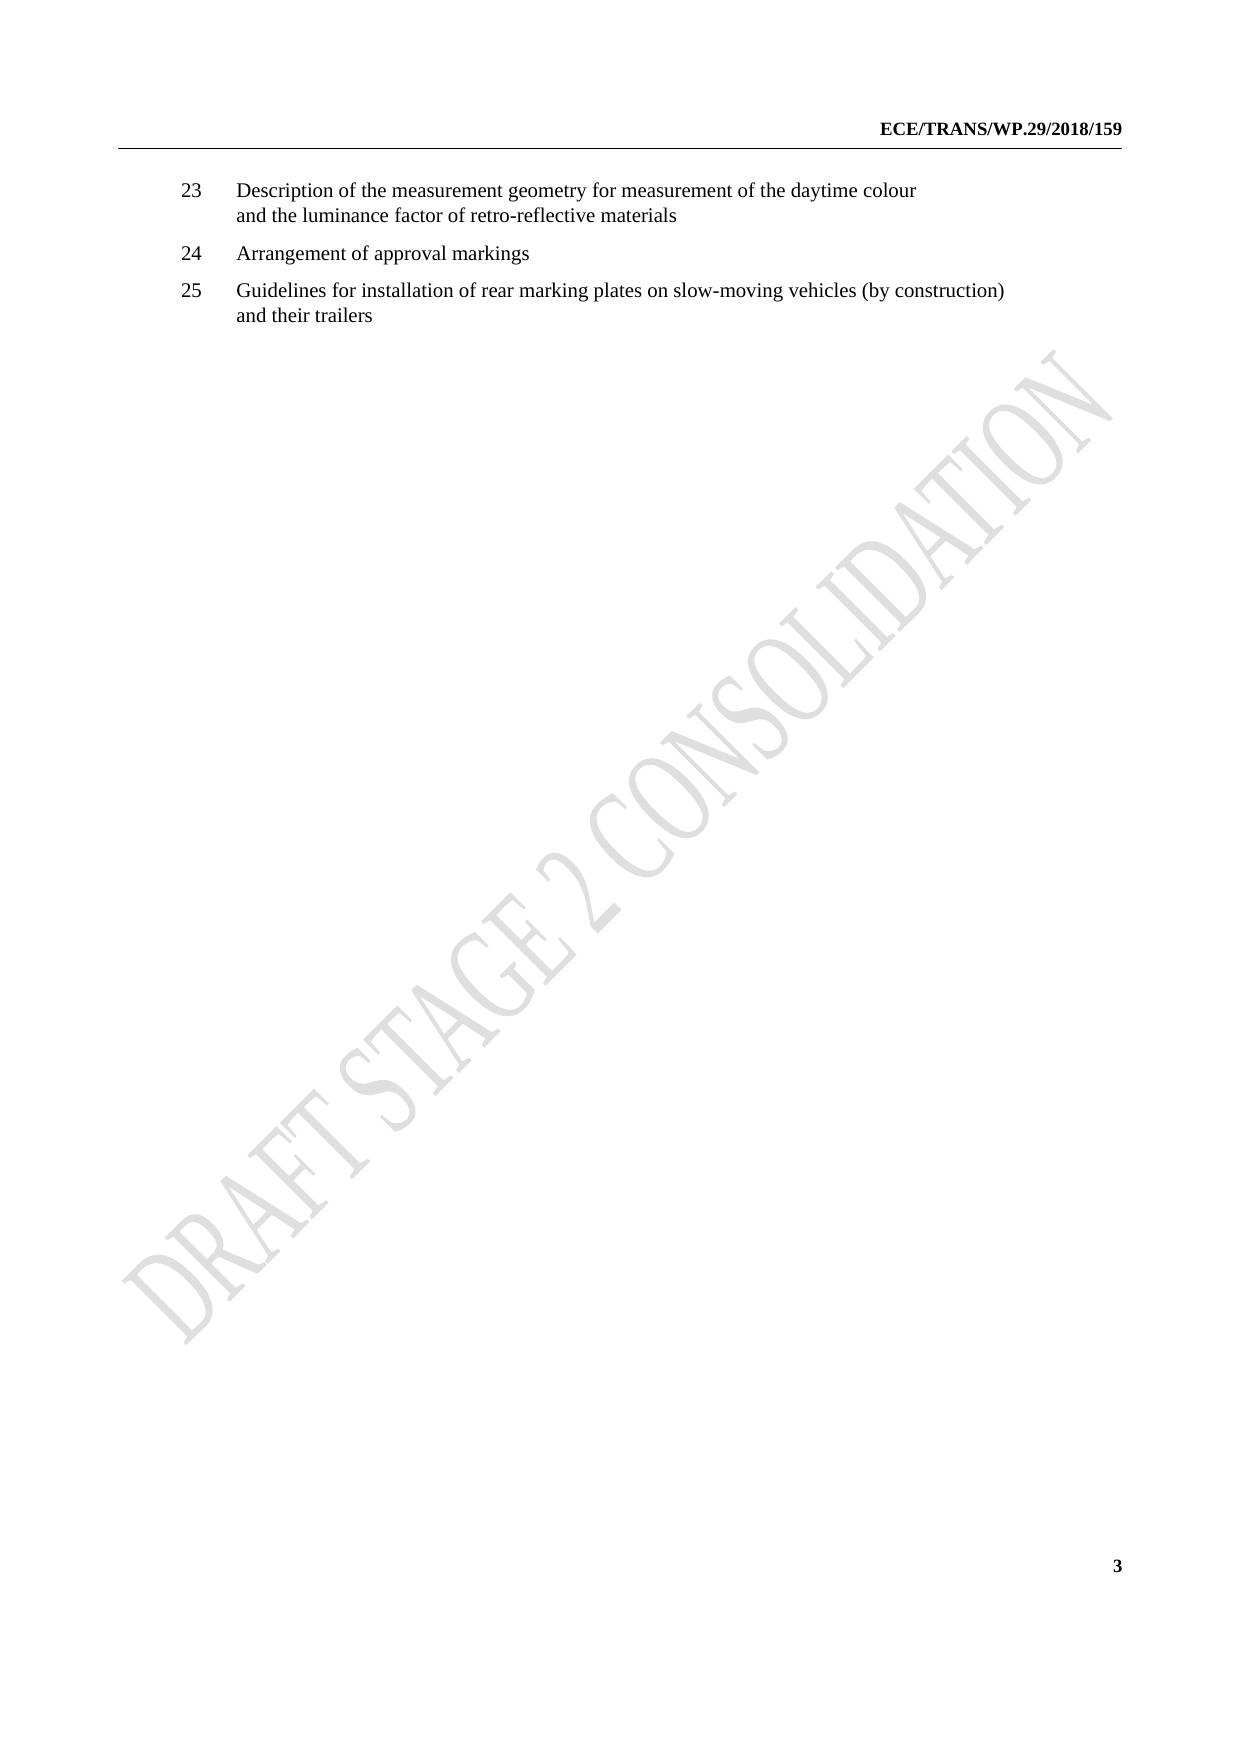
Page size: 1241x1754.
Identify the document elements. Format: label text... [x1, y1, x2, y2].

text 24 Arrangement of approval markings 75 [148, 240, 1122, 265]
text 23 Description of the measurement geometry for measurement of the daytime colour and the luminance factor of retro-reflective materials 73 [148, 177, 1122, 227]
text 25 Guidelines for installation of rear marking plates on slow-moving vehicles (by construction) and their trailers 79 [148, 277, 1122, 327]
